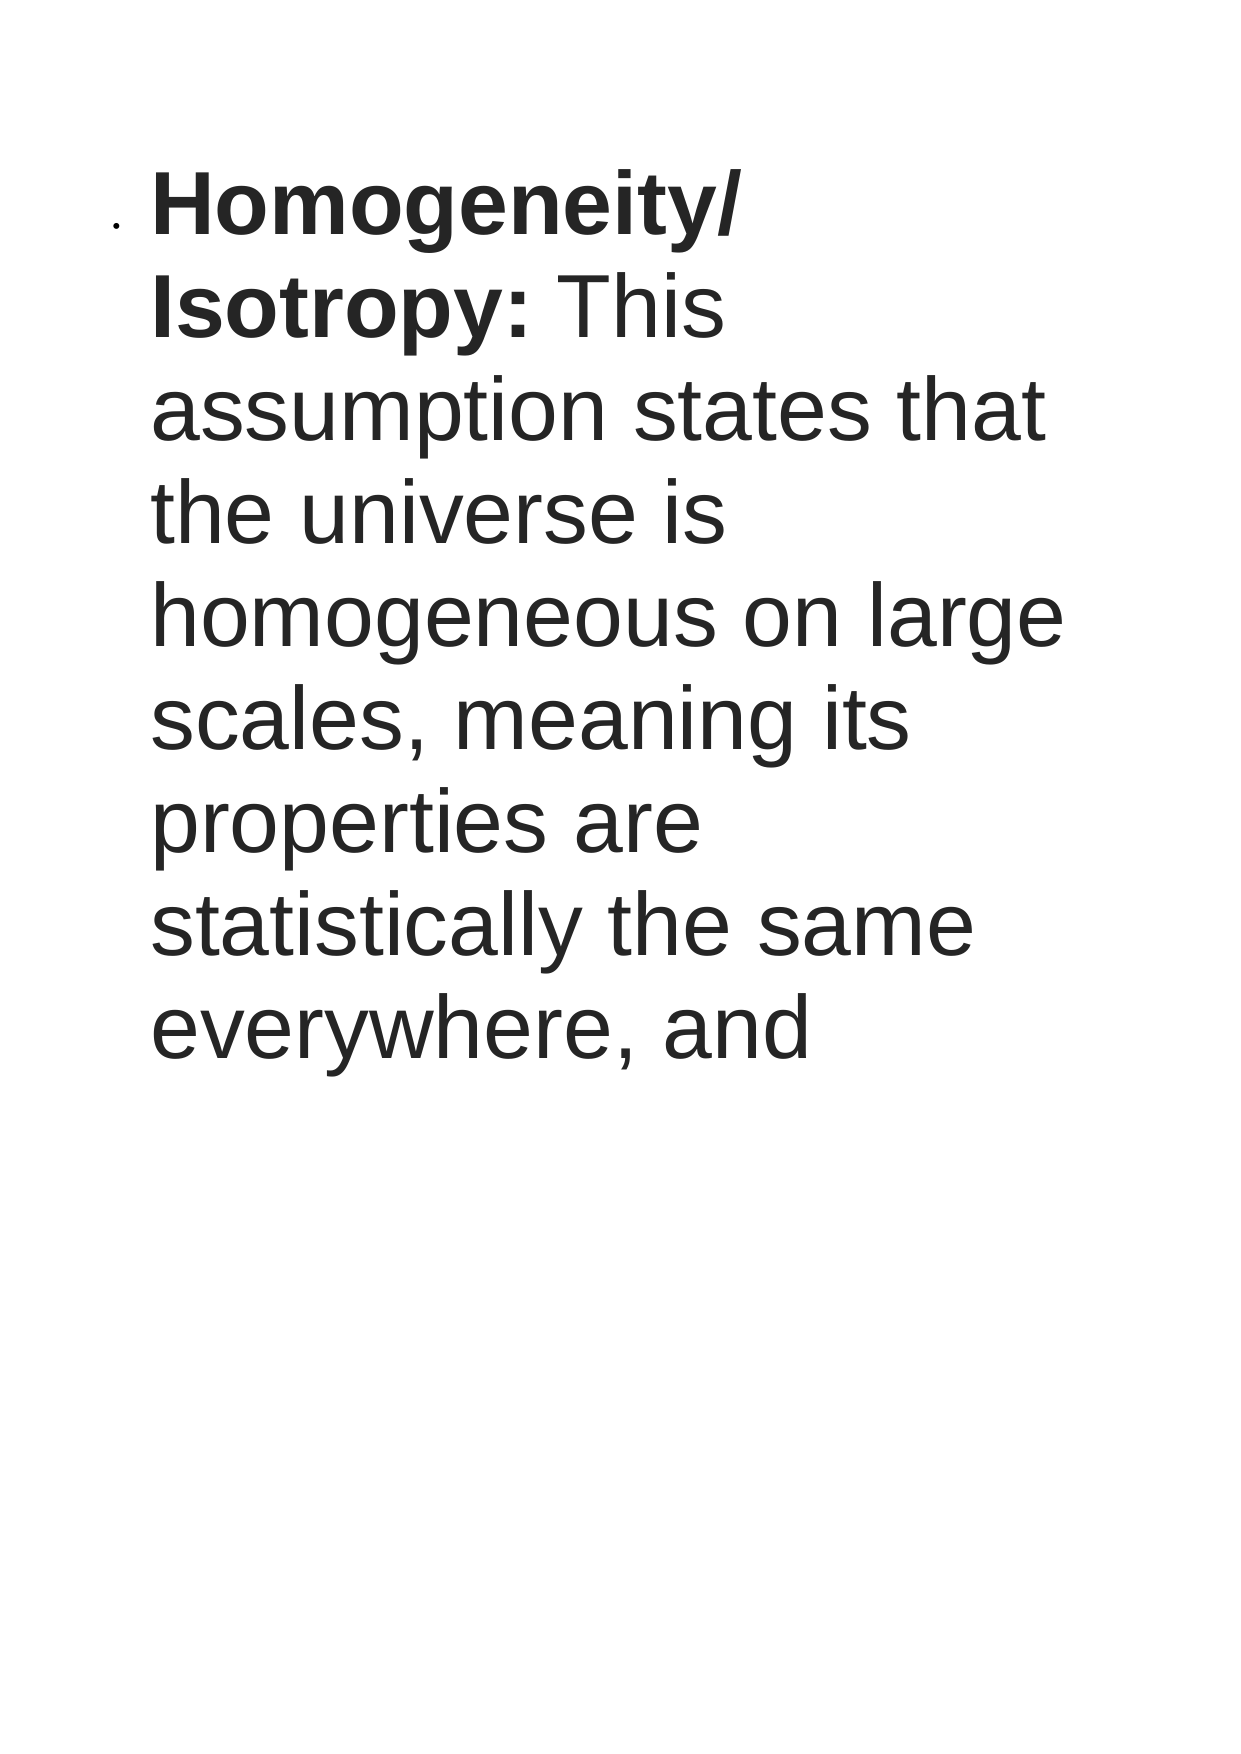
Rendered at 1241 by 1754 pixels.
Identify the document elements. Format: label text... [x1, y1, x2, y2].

list Homogeneity/Isotropy: This assumption states that the universe is homogeneous on large scales, meaning its properties are statistically the same everywhere, and [112, 150, 1090, 1077]
